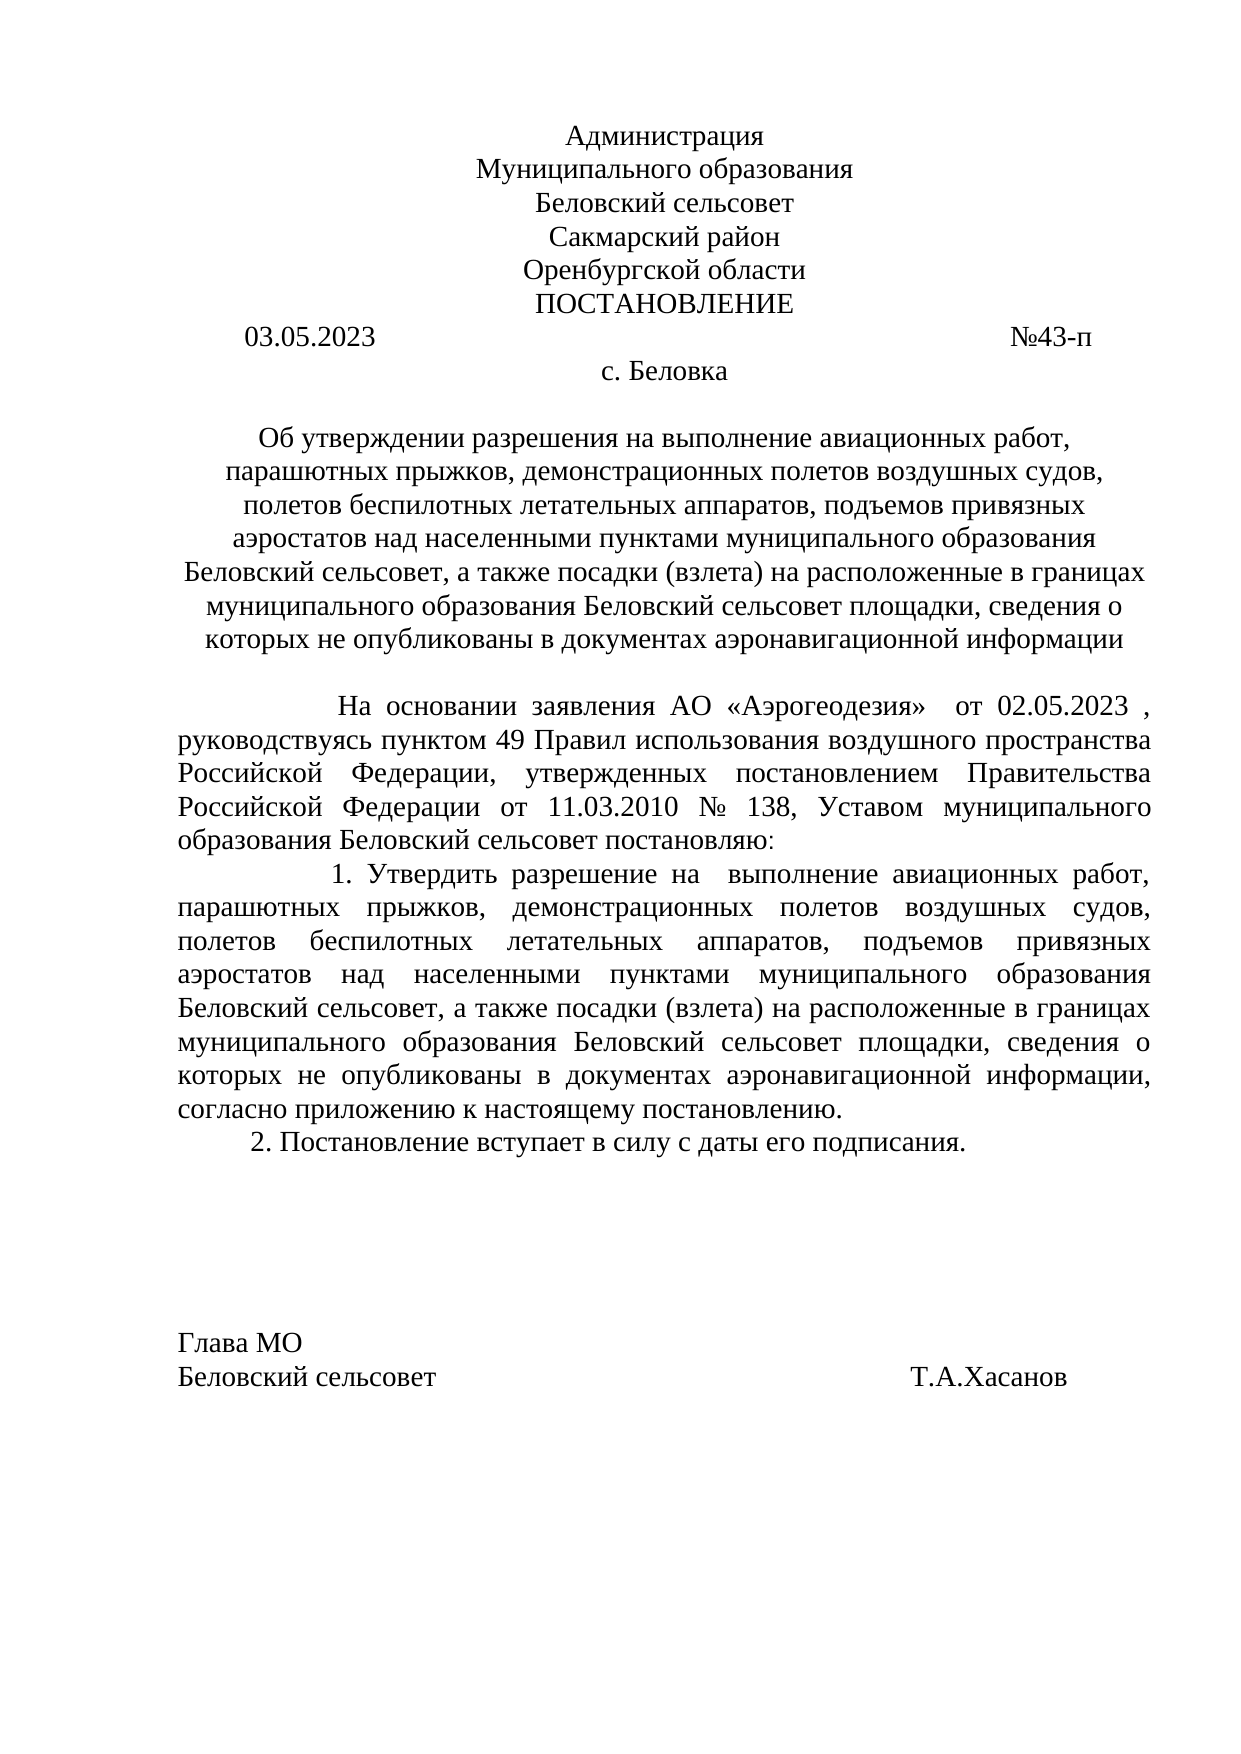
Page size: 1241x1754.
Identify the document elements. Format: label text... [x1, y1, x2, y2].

text На основании заявления АО «Аэрогеодезия» от 02.05.2023 , руководствуясь пунктом 49 Правил использования воздушного пространства Российской Федерации, утвержденных постановлением Правительства Российской Федерации от 11.03.2010 № 138, Уставом муниципального образования Беловский сельсовет постановляю: [177, 688, 1152, 856]
text ПОСТАНОВЛЕНИЕ [177, 286, 1152, 319]
text Глава МО [177, 1326, 1152, 1359]
text Оренбургской области [177, 252, 1152, 286]
text Муниципального образования [177, 152, 1152, 185]
text Беловский сельсовет Т.А.Хасанов [177, 1359, 1152, 1393]
text Об утверждении разрешения на выполнение авиационных работ, парашютных прыжков, демонстрационных полетов воздушных судов, полетов беспилотных летательных аппаратов, подъемов привязных аэростатов над населенными пунктами муниципального образования Беловский сельсовет, а также посадки (взлета) на расположенные в границах муниципального образования Беловский сельсовет площадки, сведения о которых не опубликованы в документах аэронавигационной информации [177, 420, 1152, 655]
text 2. Постановление вступает в силу с даты его подписания. [177, 1124, 1152, 1158]
text Беловский сельсовет [177, 185, 1152, 219]
text Администрация [177, 118, 1152, 152]
text 03.05.2023 №43-п [177, 319, 1152, 353]
text с. Беловка [177, 353, 1152, 386]
text 1. Утвердить разрешение на выполнение авиационных работ, парашютных прыжков, демонстрационных полетов воздушных судов, полетов беспилотных летательных аппаратов, подъемов привязных аэростатов над населенными пунктами муниципального образования Беловский сельсовет, а также посадки (взлета) на расположенные в границах муниципального образования Беловский сельсовет площадки, сведения о которых не опубликованы в документах аэронавигационной информации, согласно приложению к настоящему постановлению. [177, 856, 1152, 1124]
text Сакмарский район [177, 219, 1152, 252]
